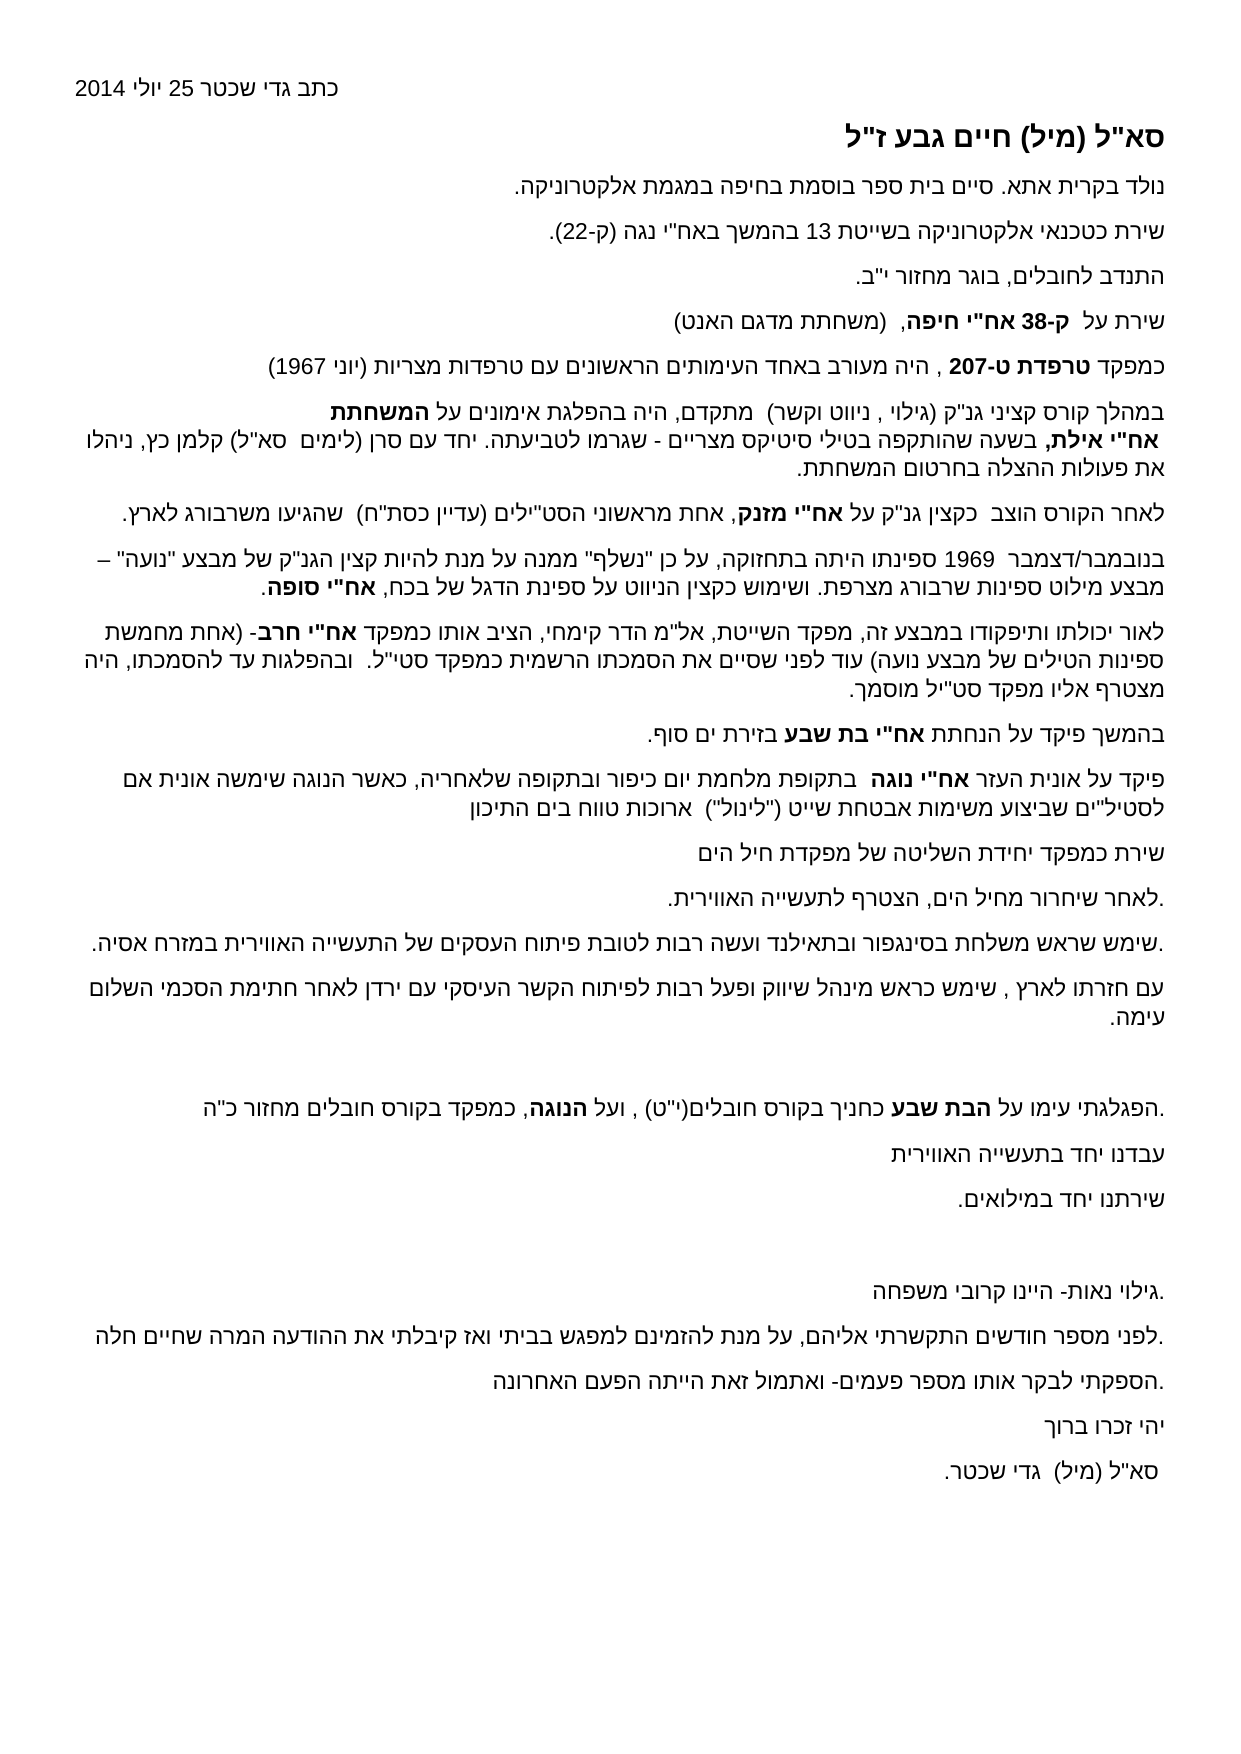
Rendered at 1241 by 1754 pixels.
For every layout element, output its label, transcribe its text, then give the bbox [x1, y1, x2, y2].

text .לאחר שיחרור מחיל הים, הצטרף לתעשייה האווירית. [75, 885, 1165, 911]
text .גילוי נאות- היינו קרובי משפחה [75, 1278, 1165, 1304]
text שירת כטכנאי אלקטרוניקה בשייטת 13 בהמשך באח"י נגה (ק-22). [75, 218, 1165, 244]
text פיקד על אונית העזר אח"י נוגה בתקופת מלחמת יום כיפור ובתקופה שלאחריה, כאשר הנוגה שימשה אונית אם לסטיל"ים שביצוע משימות אבטחת שייט ("לינול") ארוכות טווח בים התיכון [75, 766, 1165, 821]
text .הפגלגתי עימו על הבת שבע כחניך בקורס חובלים(י"ט) , ועל הנוגה, כמפקד בקורס חובלים מחזור כ"ה [75, 1095, 1165, 1122]
text התנדב לחובלים, בוגר מחזור י"ב. [75, 263, 1165, 289]
text יהי זכרו ברוך [75, 1413, 1165, 1439]
text .הספקתי לבקר אותו מספר פעמים- ואתמול זאת הייתה הפעם האחרונה [75, 1368, 1165, 1394]
text .לפני מספר חודשים התקשרתי אליהם, על מנת להזמינם למפגש בביתי ואז קיבלתי את ההודעה המרה שחיים חלה [75, 1323, 1165, 1349]
text שירת על ק-38 אח"י חיפה, (משחתת מדגם האנט) [75, 308, 1165, 334]
text כמפקד טרפדת ט-207 , היה מעורב באחד העימותים הראשונים עם טרפדות מצריות (יוני 1967) [75, 353, 1165, 380]
text בהמשך פיקד על הנחתת אח"י בת שבע בזירת ים סוף. [75, 721, 1165, 747]
text עם חזרתו לארץ , שימש כראש מינהל שיווק ופעל רבות לפיתוח הקשר העיסקי עם ירדן לאחר חתימת הסכמי השלום עימה. [75, 975, 1165, 1030]
text סא"ל (מיל) חיים גבע ז"ל [75, 120, 1165, 154]
text לאחר הקורס הוצב כקצין גנ"ק על אח"י מזנק, אחת מראשוני הסט"ילים (עדיין כסת"ח) שהגיעו משרבורג לארץ. [75, 500, 1165, 527]
text .שימש שראש משלחת בסינגפור ובתאילנד ועשה רבות לטובת פיתוח העסקים של התעשייה האווירית במזרח אסיה. [75, 930, 1165, 956]
text שירתנו יחד במילואים. [75, 1186, 1165, 1212]
text סא"ל (מיל) גדי שכטר. [75, 1458, 1165, 1484]
text לאור יכולתו ותיפקודו במבצע זה, מפקד השייטת, אל"מ הדר קימחי, הציב אותו כמפקד אח"י חרב- (אחת מחמשת ספינות הטילים של מבצע נועה) עוד לפני שסיים את הסמכתו הרשמית כמפקד סטי"ל. ובהפלגות עד להסמכתו, היה מצטרף אליו מפקד סט"יל מוסמך. [75, 619, 1165, 702]
text במהלך קורס קציני גנ"ק (גילוי , ניווט וקשר) מתקדם, היה בהפלגת אימונים על המשחתת אח"י אילת, בשעה שהותקפה בטילי סיטיקס מצריים - שגרמו לטביעתה. יחד עם סרן (לימים סא"ל) קלמן כץ, ניהלו את פעולות ההצלה בחרטום המשחתת. [75, 398, 1165, 482]
text נולד בקרית אתא. סיים בית ספר בוסמת בחיפה במגמת אלקטרוניקה. [75, 173, 1165, 199]
text בנובמבר/דצמבר 1969 ספינתו היתה בתחזוקה, על כן "נשלף" ממנה על מנת להיות קצין הגנ"ק של מבצע "נועה" – מבצע מילוט ספינות שרבורג מצרפת. ושימוש כקצין הניווט על ספינת הדגל של בכח, אח"י סופה. [75, 546, 1165, 600]
text שירת כמפקד יחידת השליטה של מפקדת חיל הים [75, 840, 1165, 866]
text כתב גדי שכטר 25 יולי 2014 [75, 75, 1165, 101]
text עבדנו יחד בתעשייה האווירית [75, 1141, 1165, 1167]
